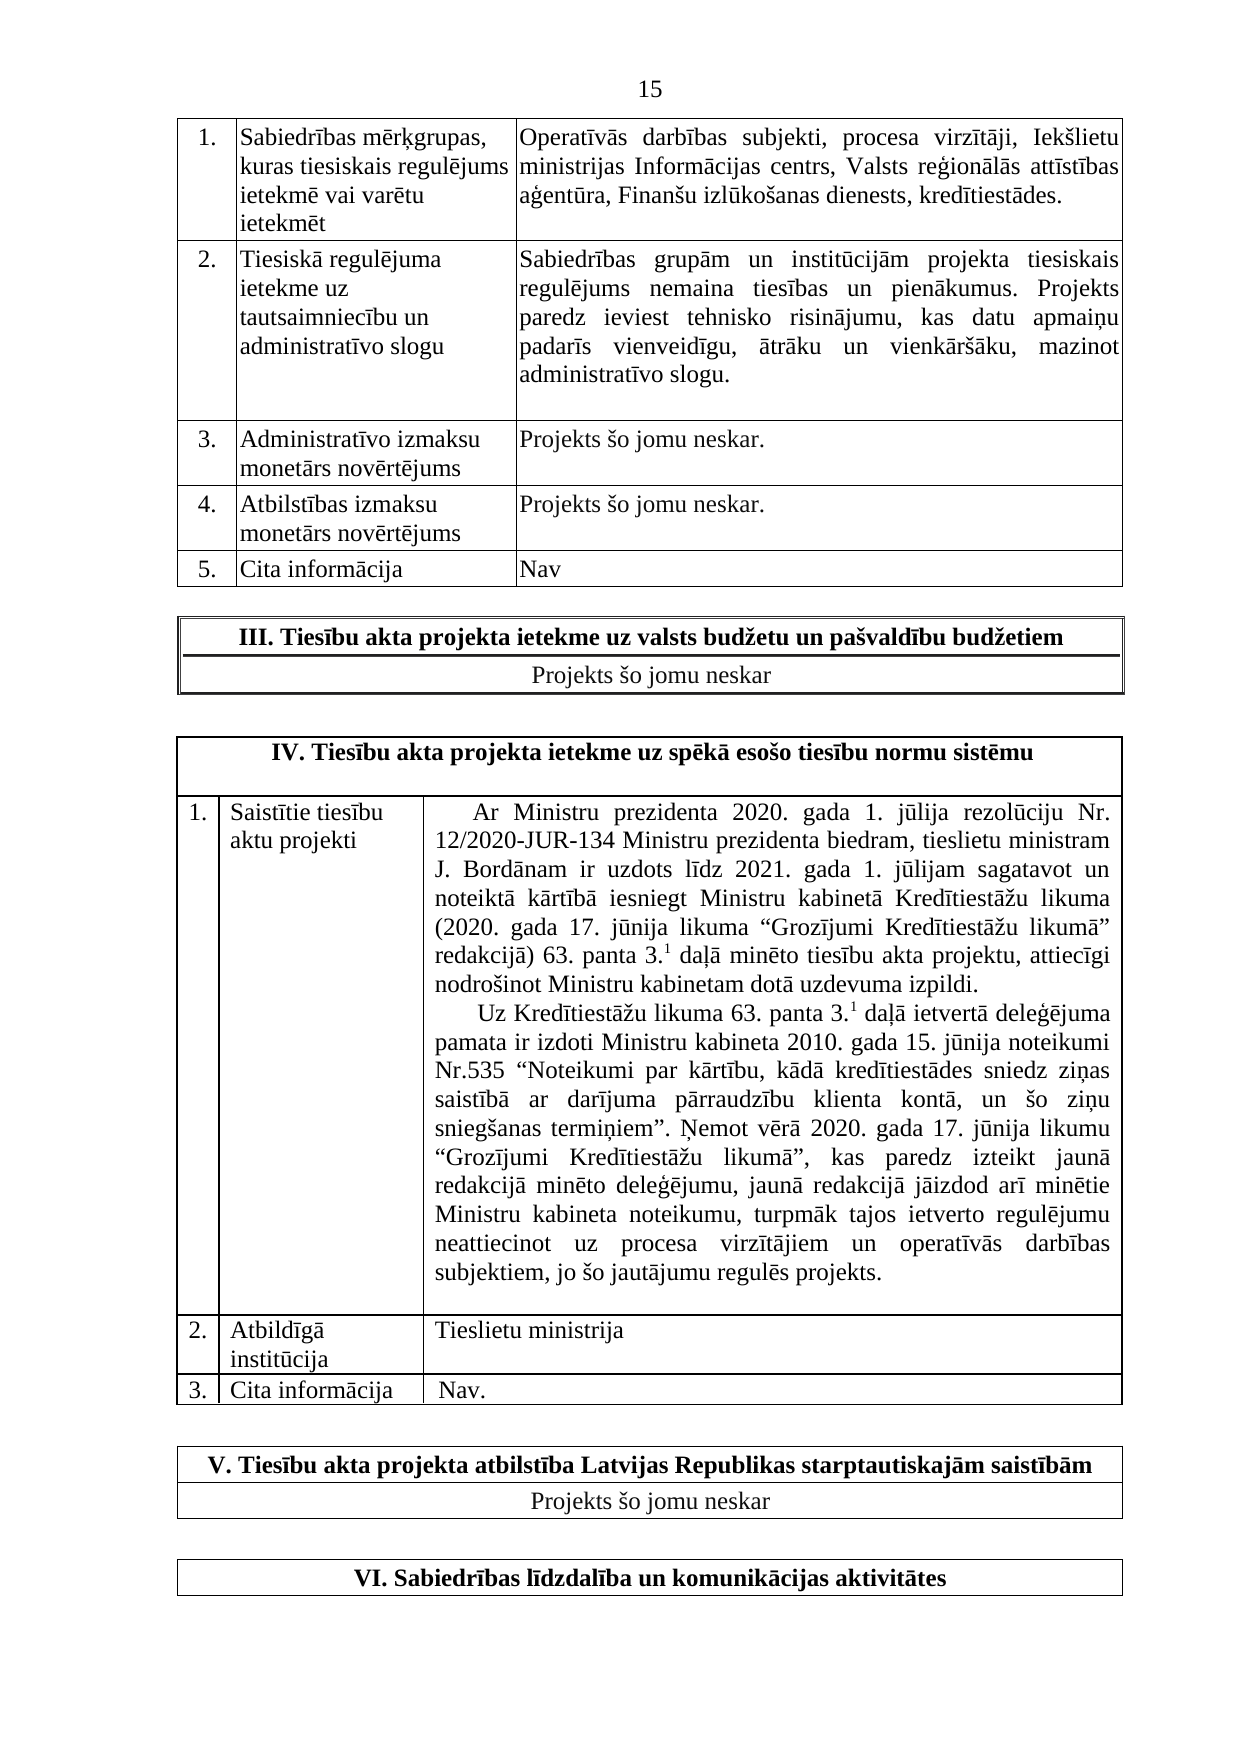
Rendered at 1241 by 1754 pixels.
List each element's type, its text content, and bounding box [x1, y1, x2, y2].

table_header III. Tiesību akta projekta ietekme uz valsts budžetu un pašvaldību budžetiem [181, 619, 1122, 654]
table_cell 1. [178, 119, 236, 240]
table_cell Sabiedrības grupām un institūcijām projekta tiesiskais regulējums nemaina tiesības un pienākumus. Projekts paredz ieviest tehnisko risinājumu, kas datu apmaiņu padarīs vienveidīgu, ātrāku un vienkāršāku, mazinot administratīvo slogu. [517, 241, 1122, 420]
table_header VI. Sabiedrības līdzdalība un komunikācijas aktivitātes [178, 1560, 1122, 1595]
table_cell Tieslietu ministrija [424, 1316, 1121, 1373]
table_cell 5. [178, 551, 236, 586]
table_header IV. Tiesību akta projekta ietekme uz spēkā esošo tiesību normu sistēmu [178, 738, 1121, 795]
table_cell Cita informācija [220, 1375, 423, 1403]
table_cell 1. [178, 797, 218, 1314]
table_cell Projekts šo jomu neskar. [517, 421, 1122, 485]
table_cell Projekts šo jomu neskar [181, 654, 1122, 692]
table_cell 2. [178, 1316, 218, 1373]
table_cell Tiesiskā regulējuma ietekme uz tautsaimniecību un administratīvo slogu [237, 241, 516, 420]
table_cell 3. [178, 1375, 218, 1403]
table_cell Sabiedrības mērķgrupas, kuras tiesiskais regulējums ietekmē vai varētu ietekmēt [237, 119, 516, 240]
table_cell Atbilstības izmaksu monetārs novērtējums [237, 486, 516, 550]
table_cell Projekts šo jomu neskar [178, 1483, 1122, 1518]
table_cell Operatīvās darbības subjekti, procesa virzītāji, Iekšlietu ministrijas Informācijas centrs, Valsts reģionālās attīstības aģentūra, Finanšu izlūkošanas dienests, kredītiestādes. [517, 119, 1122, 240]
table_cell Nav [517, 551, 1122, 586]
table_header V. Tiesību akta projekta atbilstība Latvijas Republikas starptautiskajām saistībām [178, 1447, 1122, 1482]
table_cell 3. [178, 421, 236, 485]
table_cell Atbildīgā institūcija [220, 1316, 423, 1373]
table_cell Projekts šo jomu neskar. [517, 486, 1122, 550]
table_cell 2. [178, 241, 236, 420]
table_cell Ar Ministru prezidenta 2020. gada 1. jūlija rezolūciju Nr. 12/2020-JUR-134 Ministru prezidenta biedram, tieslietu ministram J. Bordānam ir uzdots līdz 2021. gada 1. jūlijam sagatavot un noteiktā kārtībā iesniegt Ministru kabinetā Kredītiestāžu likuma (2020. gada 17. jūnija likuma “Grozījumi Kredītiestāžu likumā” redakcijā) 63. panta 3.1 daļā minēto tiesību akta projektu, attiecīgi nodrošinot Ministru kabinetam dotā uzdevuma izpildi. Uz Kredītiestāžu likuma 63. panta 3.1 daļā ietvertā deleģējuma pamata ir izdoti Ministru kabineta 2010. gada 15. jūnija noteikumi Nr.535 “Noteikumi par kārtību, kādā kredītiestādes sniedz ziņas saistībā ar darījuma pārraudzību klienta kontā, un šo ziņu sniegšanas termiņiem”. Ņemot vērā 2020. gada 17. jūnija likumu “Grozījumi Kredītiestāžu likumā”, kas paredz izteikt jaunā redakcijā minēto deleģējumu, jaunā redakcijā jāizdod arī minētie Ministru kabineta noteikumu, turpmāk tajos ietverto regulējumu neattiecinot uz procesa virzītājiem un operatīvās darbības subjektiem, jo šo jautājumu regulēs projekts. [424, 797, 1121, 1314]
table_cell 4. [178, 486, 236, 550]
table_cell Cita informācija [237, 551, 516, 586]
table_cell Saistītie tiesību aktu projekti [220, 797, 423, 1314]
table_cell Administratīvo izmaksu monetārs novērtējums [237, 421, 516, 485]
table_cell Nav. [424, 1375, 1121, 1403]
